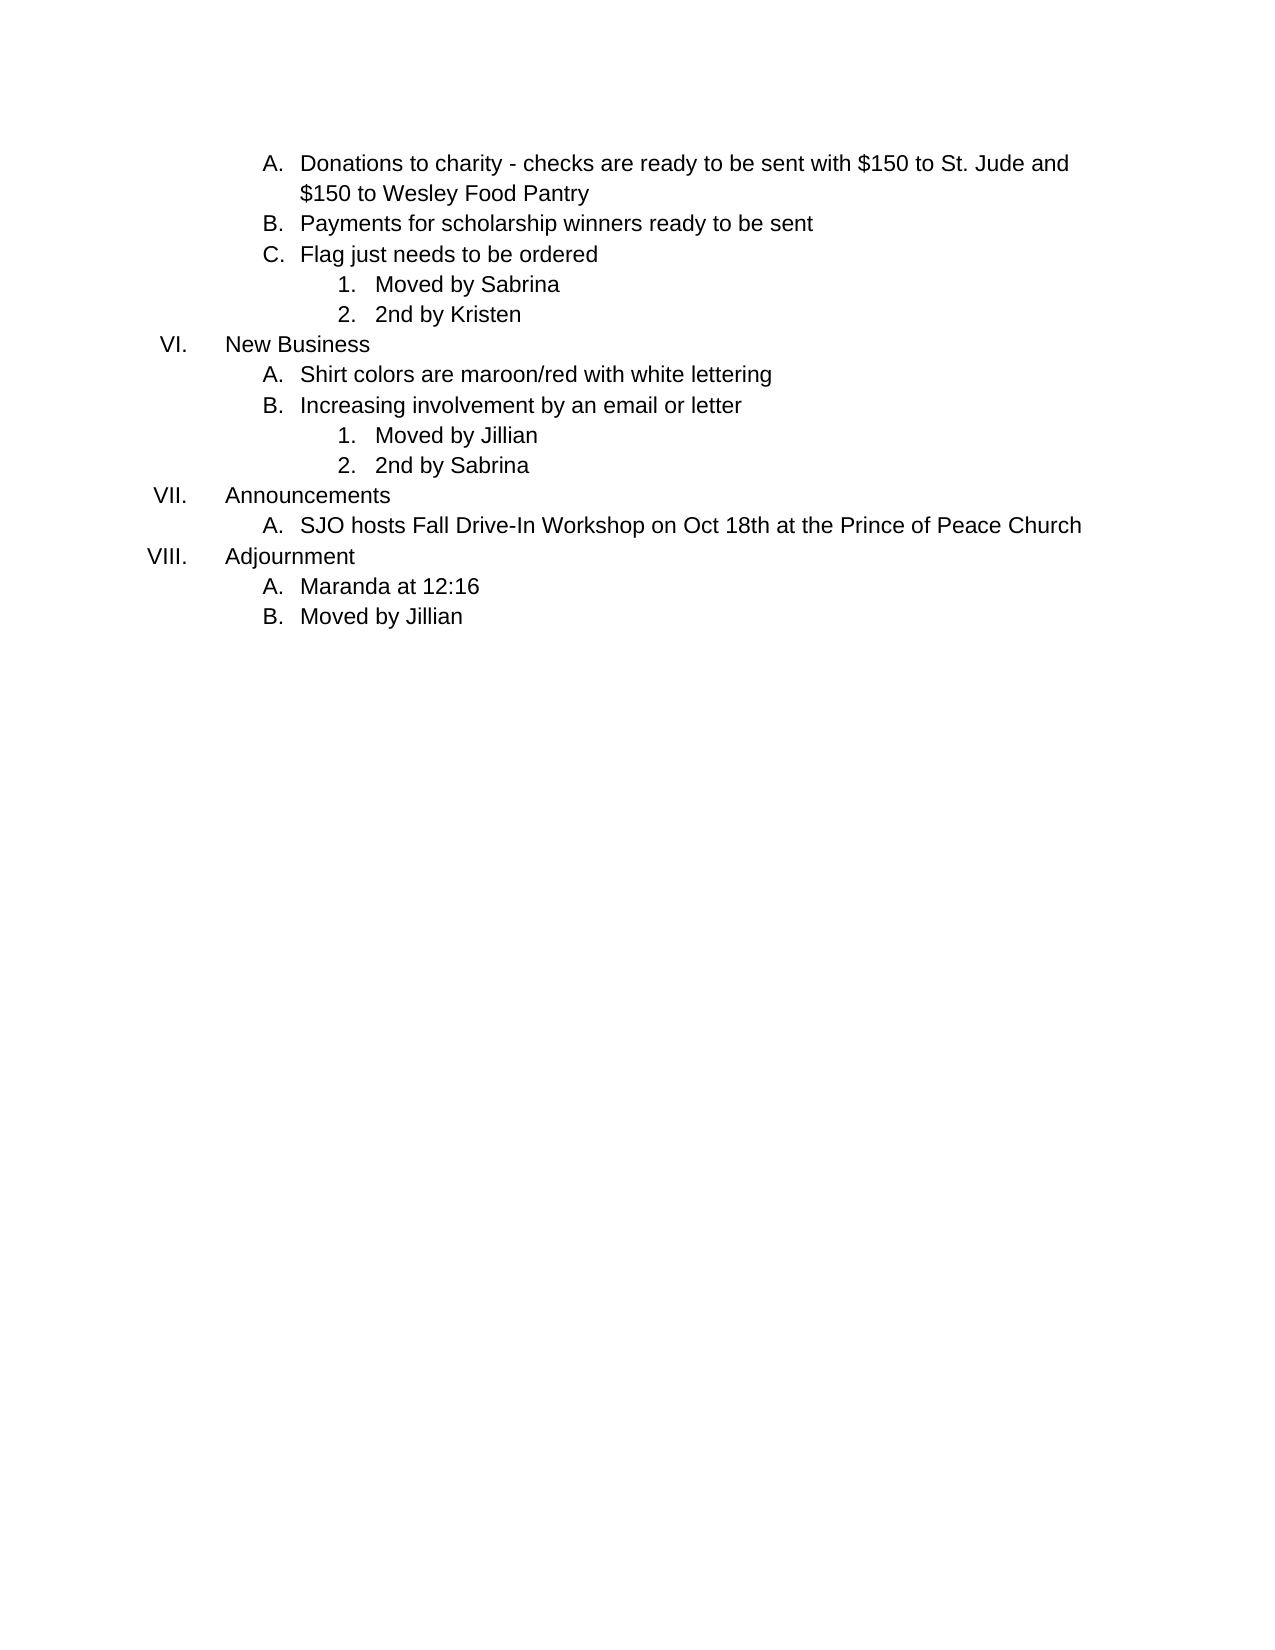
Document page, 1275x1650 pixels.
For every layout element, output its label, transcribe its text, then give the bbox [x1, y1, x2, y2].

list Adjournment [187, 543, 1125, 569]
list Flag just needs to be ordered [262, 241, 1125, 267]
list Payments for scholarship winners ready to be sent [262, 210, 1125, 237]
list Moved by Jillian [337, 422, 1125, 448]
list Donations to charity - checks are ready to be sent with $150 to St. Jude and $150 to Wesley Food Pantry [262, 150, 1125, 207]
list New Business [187, 331, 1125, 358]
list 2nd by Kristen [337, 301, 1125, 327]
list Moved by Jillian [262, 603, 1125, 629]
list Moved by Sabrina [337, 271, 1125, 297]
list Shirt colors are maroon/red with white lettering [262, 361, 1125, 388]
list Increasing involvement by an email or letter [262, 392, 1125, 418]
list SJO hosts Fall Drive-In Workshop on Oct 18th at the Prince of Peace Church [262, 512, 1125, 539]
list Maranda at 12:16 [262, 573, 1125, 599]
list Announcements [187, 482, 1125, 509]
list 2nd by Sabrina [337, 452, 1125, 478]
